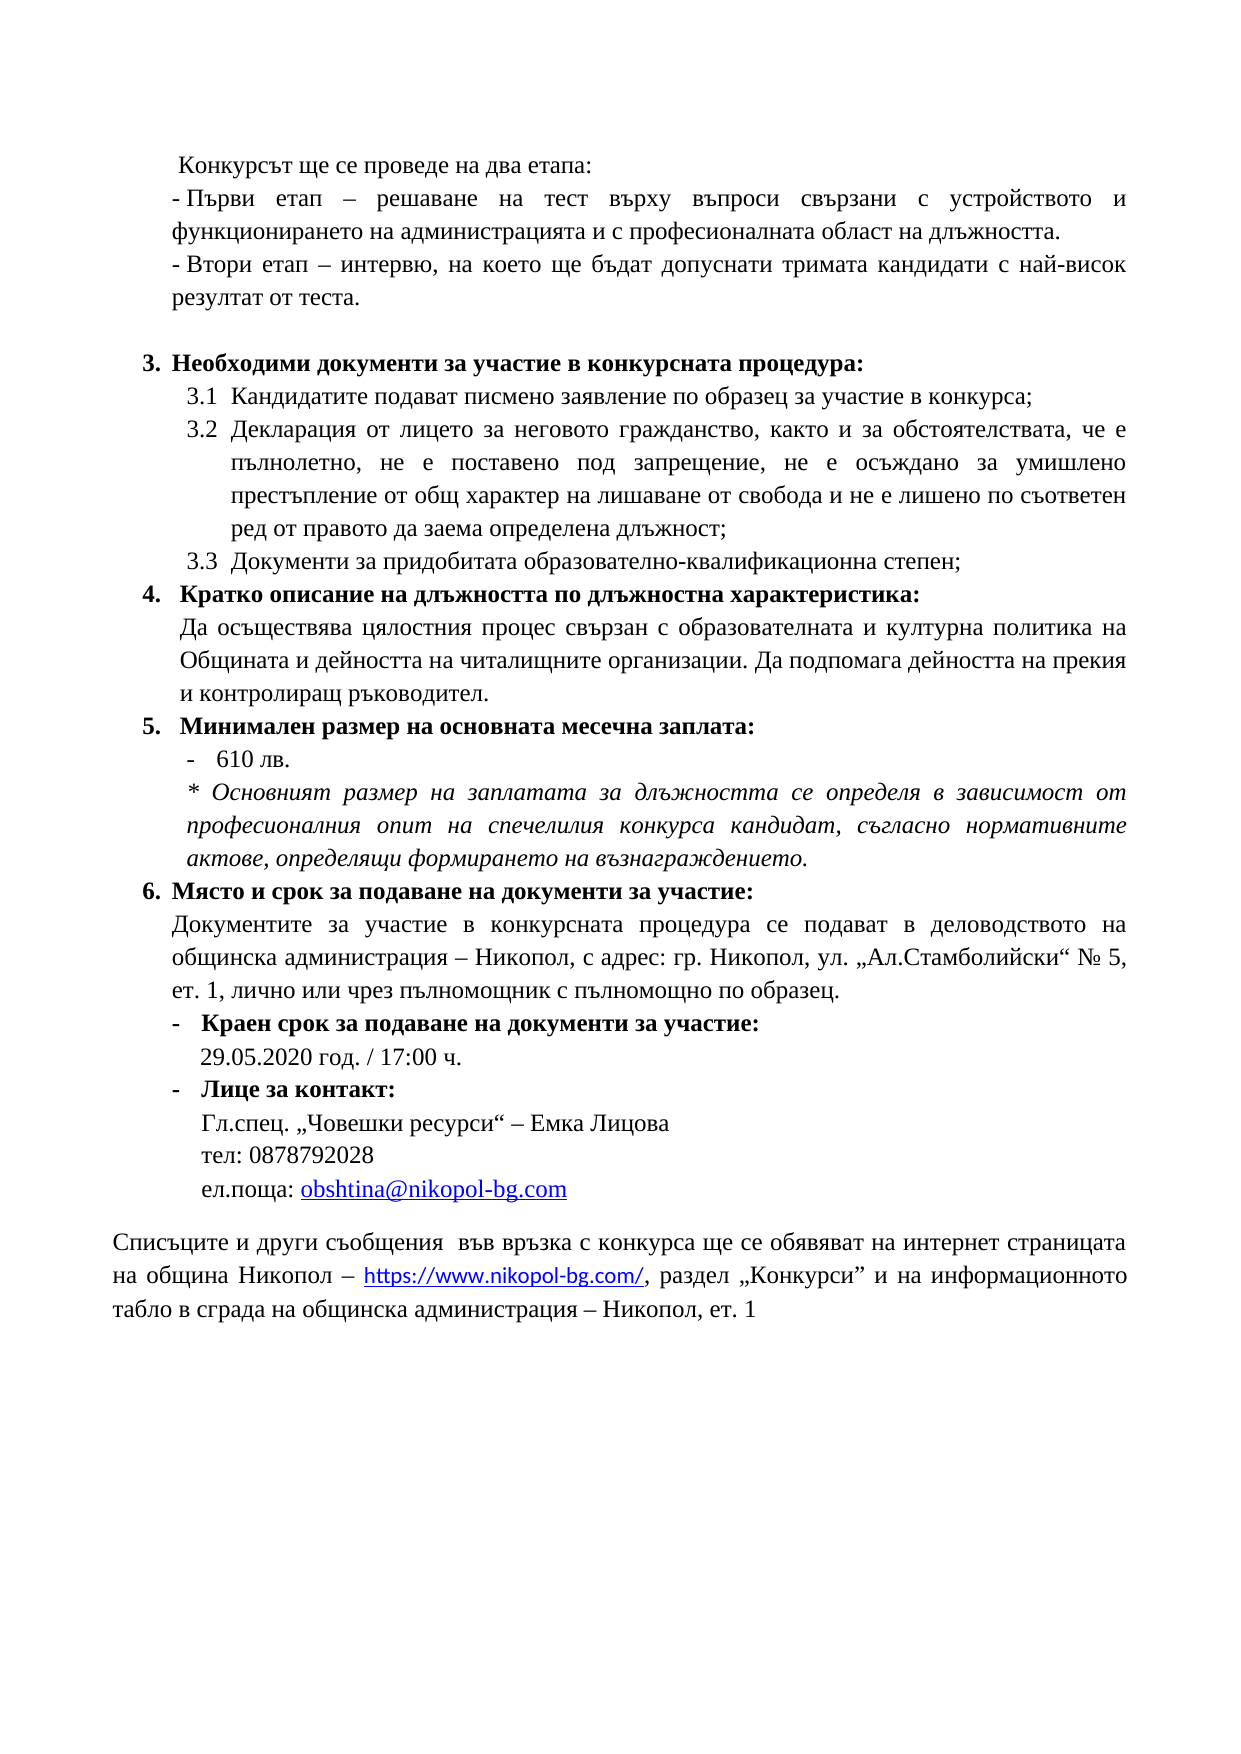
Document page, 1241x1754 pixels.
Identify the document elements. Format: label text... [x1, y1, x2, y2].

list Втори етап – интервю, на което ще бъдат допуснати тримата кандидати с най-висок резултат от теста. [172, 249, 1128, 311]
text Списъците и други съобщения във връзка с конкурса ще се обявяват на интернет страницата на община Никопол – https://www.nikopol-bg.com/, раздел „Конкурси” и на информационното табло в сграда на общинска администрация – Никопол, ет. 1 [112, 1227, 1128, 1323]
list Лице за контакт: [172, 1074, 1128, 1103]
list Първи етап – решаване на тест върху въпроси свързани с устройството и функционирането на администрацията и с професионалната област на длъжността. [172, 183, 1128, 245]
list Документи за придобитата образователно-квалификационна степен; [186, 546, 1128, 575]
list 610 лв. [186, 744, 1128, 773]
list Краен срок за подаване на документи за участие: [172, 1008, 1128, 1037]
list Място и срок за подаване на документи за участие: [142, 876, 1128, 905]
list Минимален размер на основната месечна заплата: [142, 711, 1128, 740]
text * Основният размер на заплатата за длъжността се определя в зависимост от професионалния опит на спечелилия конкурса кандидат, съгласно нормативните актове, определящи формирането на възнаграждението. [186, 777, 1128, 872]
list Конкурсът ще се проведе на два етапа: [172, 150, 1128, 179]
list Необходими документи за участие в конкурсната процедура: [142, 348, 1128, 377]
list Кандидатите подават писмено заявление по образец за участие в конкурса; [186, 381, 1128, 410]
list Декларация от лицето за неговото гражданство, както и за обстоятелствата, че е пълнолетно, не е поставено под запрещение, не е осъждано за умишлено престъпление от общ характер на лишаване от свобода и не е лишено по съответен ред от правото да заема определена длъжност; [186, 414, 1128, 542]
list ел.поща: obshtina@nikopol-bg.com [201, 1174, 1128, 1202]
list тел: 0878792028 [201, 1141, 1128, 1169]
text Документите за участие в конкурсната процедура се подават в деловодството на общинска администрация – Никопол, с адрес: гр. Никопол, ул. „Ал.Стамболийски“ № 5, ет. 1, лично или чрез пълномощник с пълномощно по образец. [172, 909, 1128, 1004]
list Гл.спец. „Човешки ресурси“ – Емка Лицова [201, 1108, 1128, 1136]
list Да осъществява цялостния процес свързан с образователната и културна политика на Общината и дейността на читалищните организации. Да подпомага дейността на прекия и контролиращ ръководител. [179, 612, 1128, 707]
list 29.05.2020 год. / 17:00 ч. [187, 1042, 1128, 1070]
list Кратко описание на длъжността по длъжностна характеристика: [142, 579, 1128, 608]
